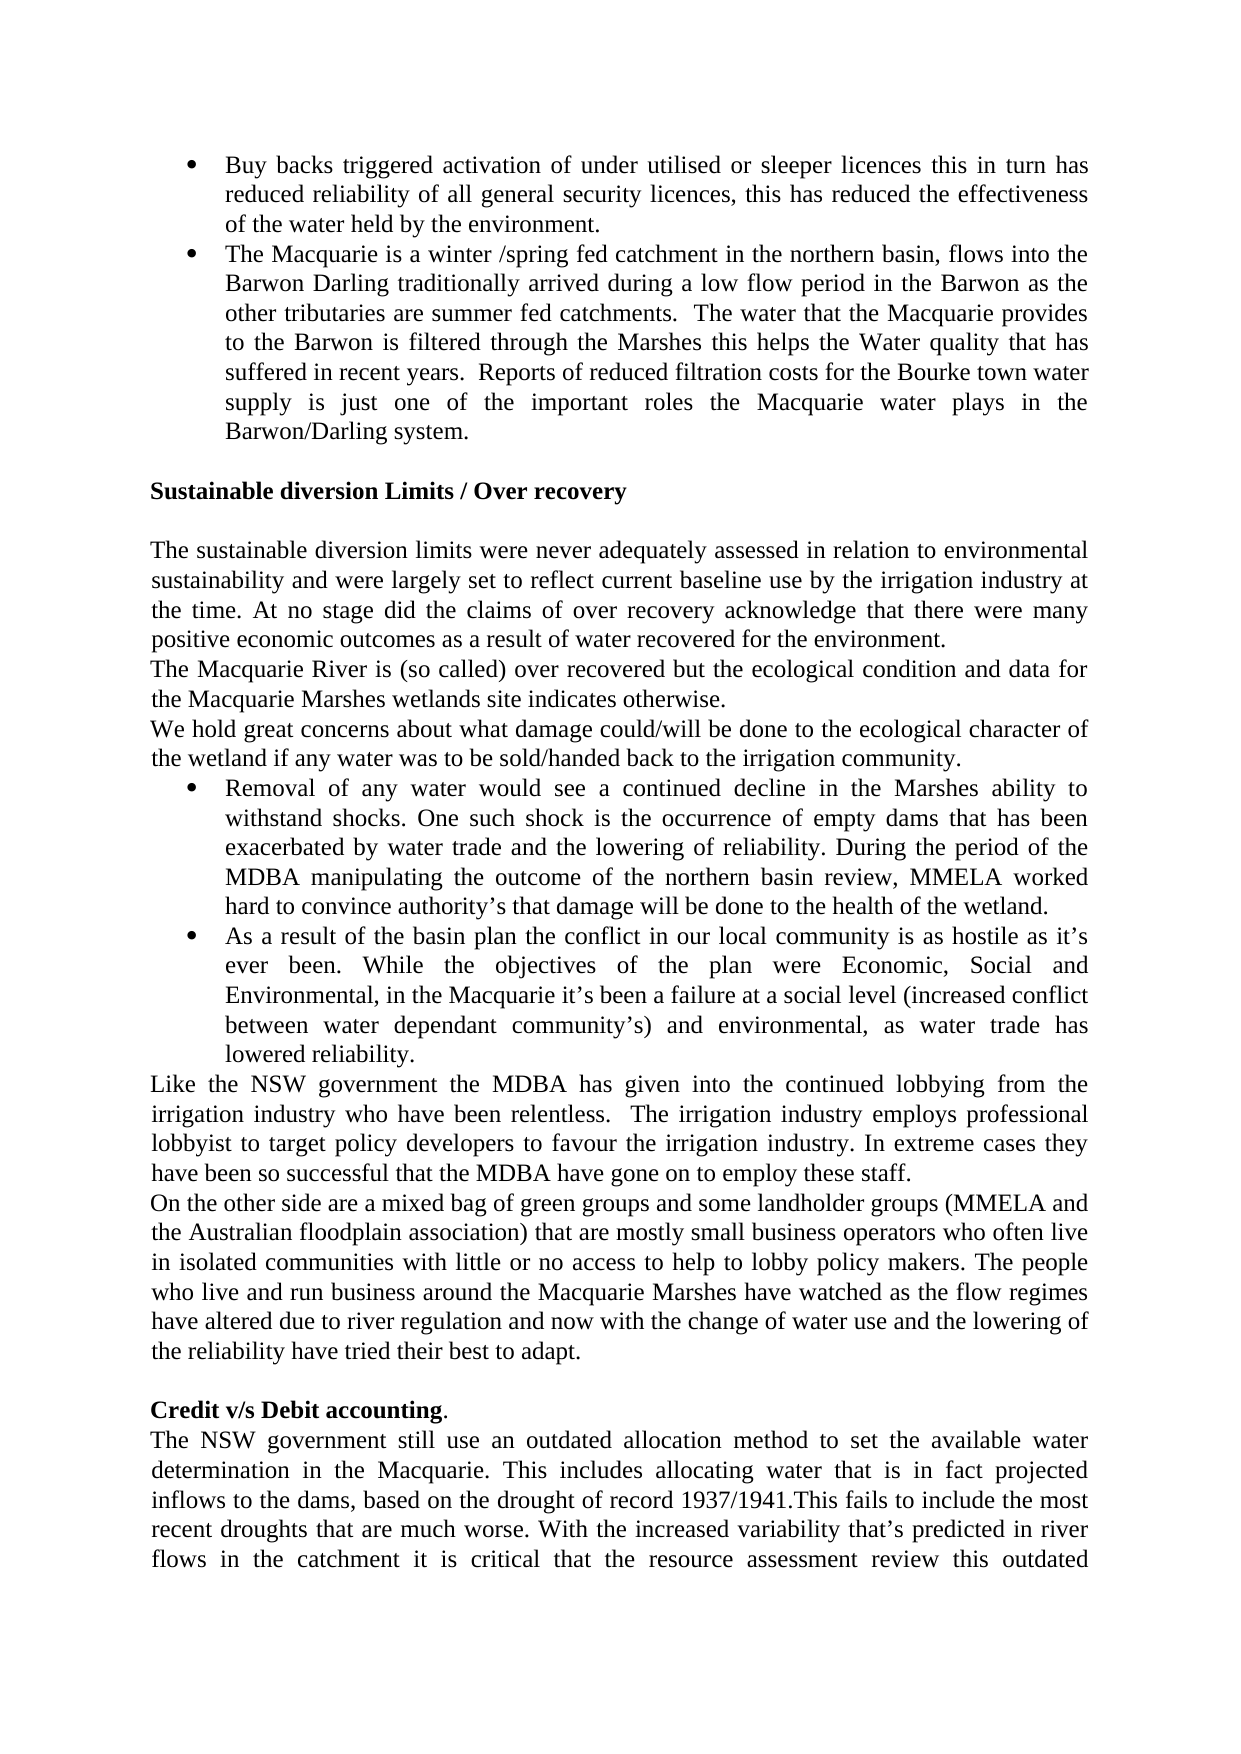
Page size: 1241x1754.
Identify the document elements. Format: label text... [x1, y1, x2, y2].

list As a result of the basin plan the conflict in our local community is as hostile as it’s ever been. While the objectives of the plan were Economic, Social and Environmental, in the Macquarie it’s been a failure at a social level (increased conflict between water dependant community’s) and environmental, as water trade has lowered reliability. [187, 921, 1089, 1068]
text The sustainable diversion limits were never adequately assessed in relation to environmental sustainability and were largely set to reflect current baseline use by the irrigation industry at the time. At no stage did the claims of over recovery acknowledge that there were many positive economic outcomes as a result of water recovered for the environment. [150, 536, 1089, 653]
text We hold great concerns about what damage could/will be done to the ecological character of the wetland if any water was to be sold/handed back to the irrigation community. [150, 714, 1089, 772]
list Removal of any water would see a continued decline in the Marshes ability to withstand shocks. One such shock is the occurrence of empty dams that has been exacerbated by water trade and the lowering of reliability. During the period of the MDBA manipulating the outcome of the northern basin review, MMELA worked hard to convince authority’s that damage will be done to the health of the wetland. [187, 773, 1089, 920]
list The Macquarie is a winter /spring fed catchment in the northern basin, flows into the Barwon Darling traditionally arrived during a low flow period in the Barwon as the other tributaries are summer fed catchments. The water that the Macquarie provides to the Barwon is filtered through the Marshes this helps the Water quality that has suffered in recent years. Reports of reduced filtration costs for the Bourke town water supply is just one of the important roles the Macquarie water plays in the Barwon/Darling system. [187, 239, 1089, 445]
text Like the NSW government the MDBA has given into the continued lobbying from the irrigation industry who have been relentless. The irrigation industry employs professional lobbyist to target policy developers to favour the irrigation industry. In extreme cases they have been so successful that the MDBA have gone on to employ these staff. [150, 1069, 1089, 1187]
list Buy backs triggered activation of under utilised or sleeper licences this in turn has reduced reliability of all general security licences, this has reduced the effectiveness of the water held by the environment. [187, 150, 1089, 238]
text Sustainable diversion Limits / Over recovery [150, 476, 1089, 504]
text Credit v/s Debit accounting. [150, 1396, 1089, 1424]
text On the other side are a mixed bag of green groups and some landholder groups (MMELA and the Australian floodplain association) that are mostly small business operators who often live in isolated communities with little or no access to help to lobby policy makers. The people who live and run business around the Macquarie Marshes have watched as the flow regimes have altered due to river regulation and now with the change of water use and the lowering of the reliability have tried their best to adapt. [150, 1188, 1089, 1364]
text The Macquarie River is (so called) over recovered but the ecological condition and data for the Macquarie Marshes wetlands site indicates otherwise. [150, 654, 1089, 712]
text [150, 1426, 1089, 1573]
